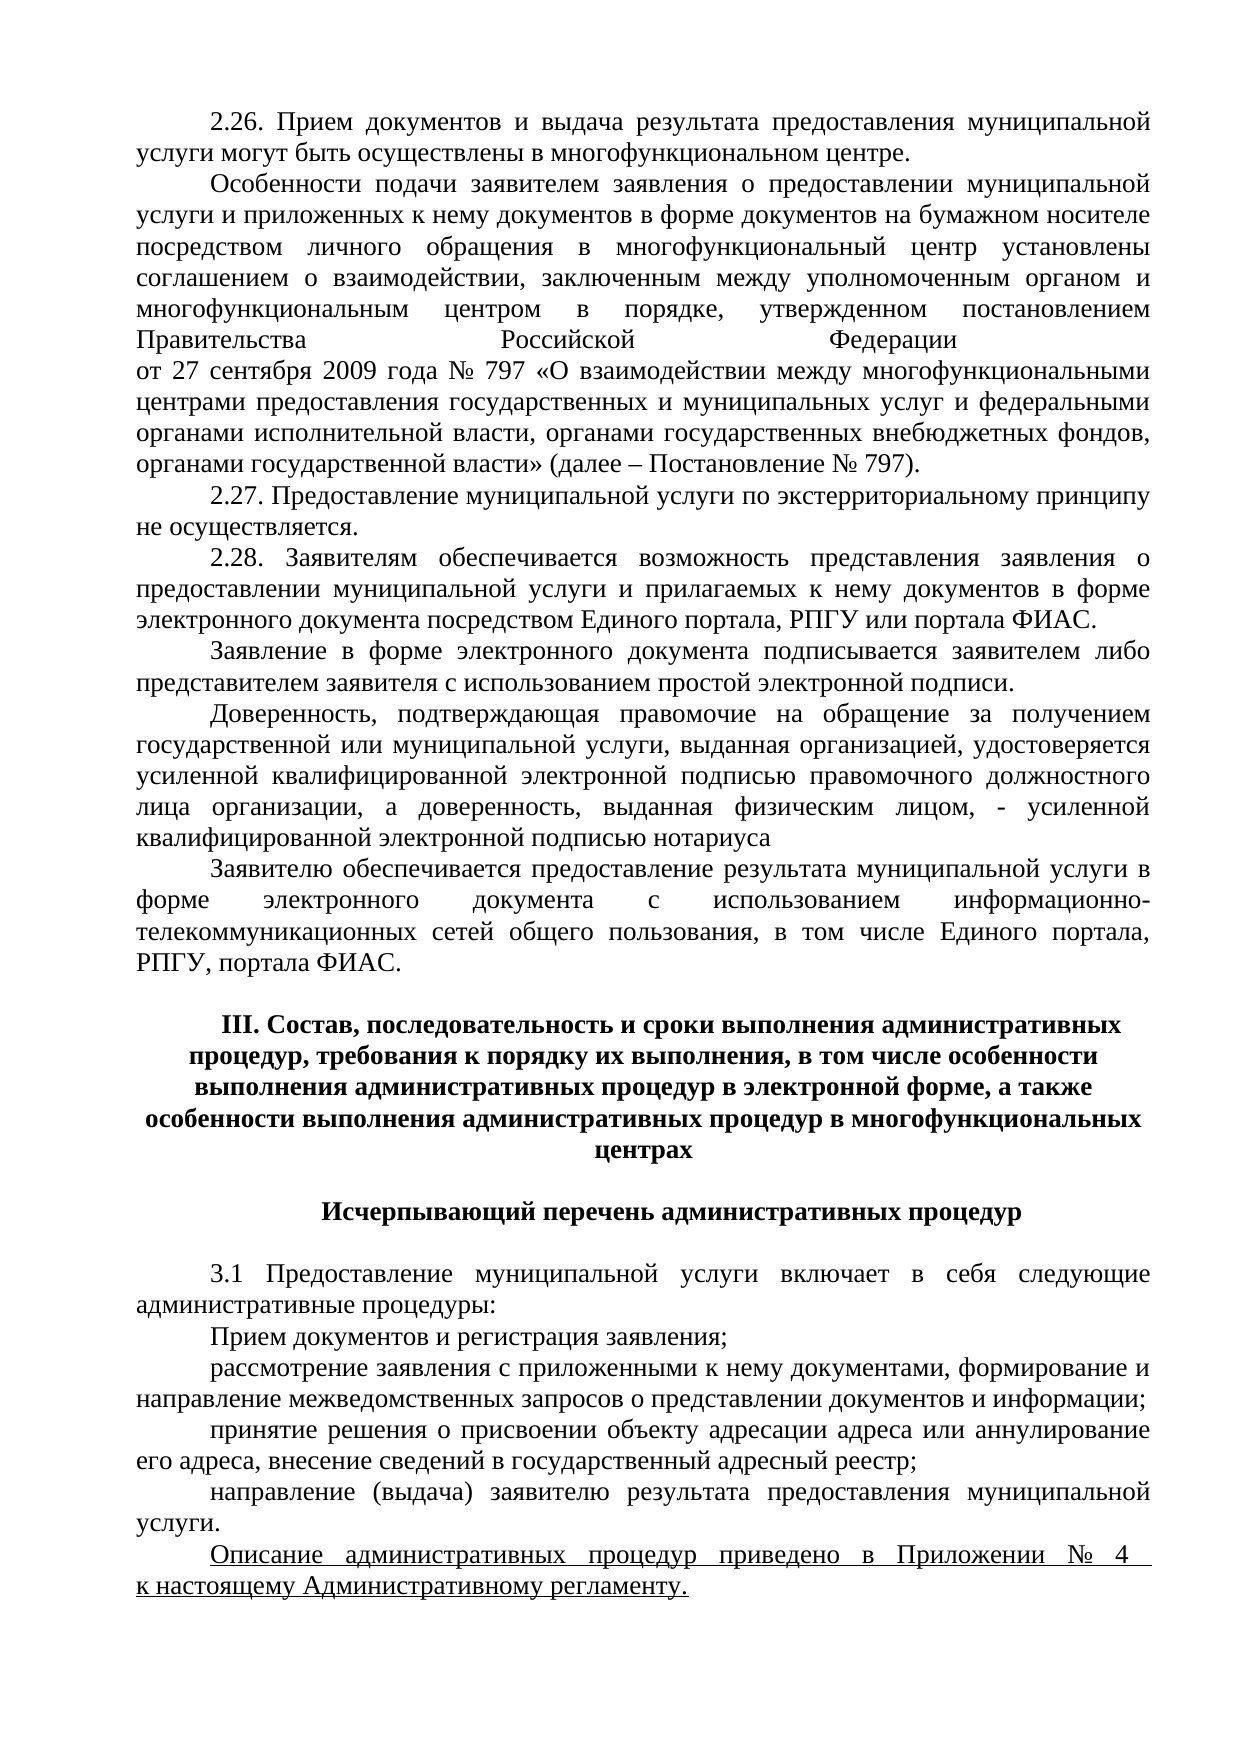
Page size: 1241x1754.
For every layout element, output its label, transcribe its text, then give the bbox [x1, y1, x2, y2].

text Прием документов и регистрация заявления; [136, 1320, 1152, 1351]
text Заявление в форме электронного документа подписывается заявителем либо представителем заявителя с использованием простой электронной подписи. [136, 634, 1152, 697]
text направление (выдача) заявителю результата предоставления муниципальной услуги. [136, 1475, 1152, 1538]
text принятие решения о присвоении объекту адресации адреса или аннулирование его адреса, внесение сведений в государственный адресный реестр; [136, 1413, 1152, 1475]
text Особенности подачи заявителем заявления о предоставлении муниципальной услуги и приложенных к нему документов в форме документов на бумажном носителе посредством личного обращения в многофункциональный центр установлены соглашением о взаимодействии, заключенным между уполномоченным органом и многофункциональным центром в порядке, утвержденном постановлением Правительства Российской Федерации от 27 сентября 2009 года № 797 «О взаимодействии между многофункциональными центрами предоставления государственных и муниципальных услуг и федеральными органами исполнительной власти, органами государственных внебюджетных фондов, органами государственной власти» (далее – Постановление № 797). [136, 167, 1152, 479]
text Исчерпывающий перечень административных процедур [136, 1195, 1152, 1226]
text Доверенность, подтверждающая правомочие на обращение за получением государственной или муниципальной услуги, выданная организацией, удостоверяется усиленной квалифицированной электронной подписью правомочного должностного лица организации, а доверенность, выданная физическим лицом, - усиленной квалифицированной электронной подписью нотариуса [136, 697, 1152, 852]
text III. Состав, последовательность и сроки выполнения административных процедур, требования к порядку их выполнения, в том числе особенности выполнения административных процедур в электронной форме, а также особенности выполнения административных процедур в многофункциональных центрах [136, 1008, 1152, 1164]
text рассмотрение заявления с приложенными к нему документами, формирование и направление межведомственных запросов о представлении документов и информации; [136, 1351, 1152, 1413]
text Заявителю обеспечивается предоставление результата муниципальной услуги в форме электронного документа с использованием информационно-телекоммуникационных сетей общего пользования, в том числе Единого портала, РПГУ, портала ФИАС. [136, 852, 1152, 977]
text Описание административных процедур приведено в Приложении № 4 к настоящему Административному регламенту. [136, 1538, 1152, 1600]
text 2.28. Заявителям обеспечивается возможность представления заявления о предоставлении муниципальной услуги и прилагаемых к нему документов в форме электронного документа посредством Единого портала, РПГУ или портала ФИАС. [136, 541, 1152, 634]
text 2.27. Предоставление муниципальной услуги по экстерриториальному принципу не осуществляется. [136, 479, 1152, 541]
text 3.1 Предоставление муниципальной услуги включает в себя следующие административные процедуры: [136, 1257, 1152, 1320]
text 2.26. Прием документов и выдача результата предоставления муниципальной услуги могут быть осуществлены в многофункциональном центре. [136, 105, 1152, 167]
